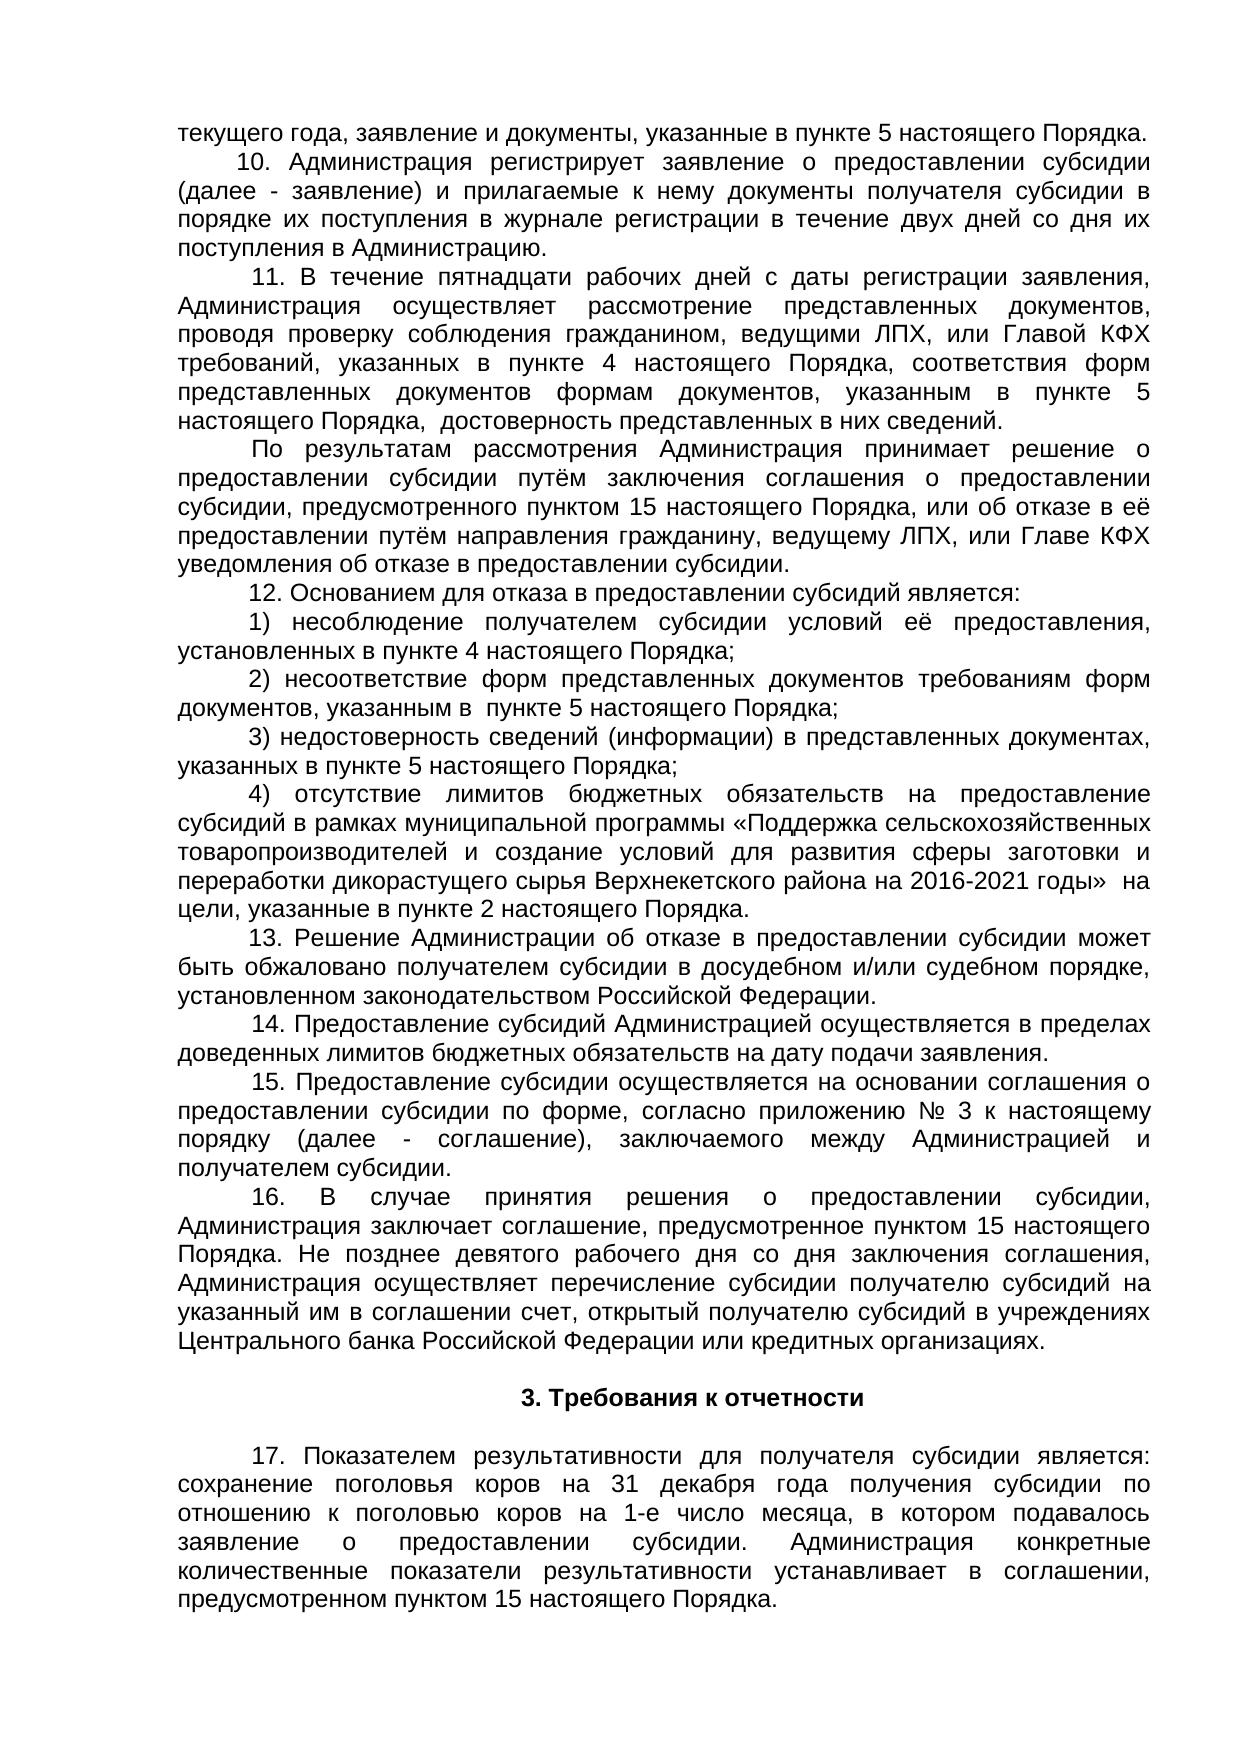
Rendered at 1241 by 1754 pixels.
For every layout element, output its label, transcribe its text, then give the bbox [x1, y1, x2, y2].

text 1) несоблюдение получателем субсидии условий её предоставления, установленных в пункте 4 настоящего Порядка; [177, 607, 1152, 664]
text 17. Показателем результативности для получателя субсидии является: сохранение поголовья коров на 31 декабря года получения субсидии по отношению к поголовью коров на 1-е число месяца, в котором подавалось заявление о предоставлении субсидии. Администрация конкретные количественные показатели результативности устанавливает в соглашении, предусмотренном пунктом 15 настоящего Порядка. [177, 1441, 1152, 1613]
text 15. Предоставление субсидии осуществляется на основании соглашения о предоставлении субсидии по форме, согласно приложению № 3 к настоящему порядку (далее - соглашение), заключаемого между Администрацией и получателем субсидии. [177, 1067, 1152, 1182]
text 13. Решение Администрации об отказе в предоставлении субсидии может быть обжаловано получателем субсидии в досудебном и/или судебном порядке, установленном законодательством Российской Федерации. [177, 923, 1152, 1009]
text 14. Предоставление субсидий Администрацией осуществляется в пределах доведенных лимитов бюджетных обязательств на дату подачи заявления. [177, 1009, 1152, 1067]
text 3) недостоверность сведений (информации) в представленных документах, указанных в пункте 5 настоящего Порядка; [177, 722, 1152, 779]
text 12. Основанием для отказа в предоставлении субсидий является: [177, 578, 1152, 607]
text 10. Администрация регистрирует заявление о предоставлении субсидии (далее - заявление) и прилагаемые к нему документы получателя субсидии в порядке их поступления в журнале регистрации в течение двух дней со дня их поступления в Администрацию. [177, 147, 1152, 262]
text 3. Требования к отчетности [177, 1383, 1152, 1412]
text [177, 118, 1152, 147]
text 16. В случае принятия решения о предоставлении субсидии, Администрация заключает соглашение, предусмотренное пунктом 15 настоящего Порядка. Не позднее девятого рабочего дня со дня заключения соглашения, Администрация осуществляет перечисление субсидии получателю субсидий на указанный им в соглашении счет, открытый получателю субсидий в учреждениях Центрального банка Российской Федерации или кредитных организациях. [177, 1182, 1152, 1354]
text По результатам рассмотрения Администрация принимает решение о предоставлении субсидии путём заключения соглашения о предоставлении субсидии, предусмотренного пунктом 15 настоящего Порядка, или об отказе в её предоставлении путём направления гражданину, ведущему ЛПХ, или Главе КФХ уведомления об отказе в предоставлении субсидии. [177, 434, 1152, 578]
text 11. В течение пятнадцати рабочих дней с даты регистрации заявления, Администрация осуществляет рассмотрение представленных документов, проводя проверку соблюдения гражданином, ведущими ЛПХ, или Главой КФХ требований, указанных в пункте 4 настоящего Порядка, соответствия форм представленных документов формам документов, указанным в пункте 5 настоящего Порядка, достоверность представленных в них сведений. [177, 262, 1152, 434]
text 2) несоответствие форм представленных документов требованиям форм документов, указанным в пункте 5 настоящего Порядка; [177, 664, 1152, 722]
text 4) отсутствие лимитов бюджетных обязательств на предоставление субсидий в рамках муниципальной программы «Поддержка сельскохозяйственных товаропроизводителей и создание условий для развития сферы заготовки и переработки дикорастущего сырья Верхнекетского района на 2016-2021 годы» на цели, указанные в пункте 2 настоящего Порядка. [177, 779, 1152, 923]
